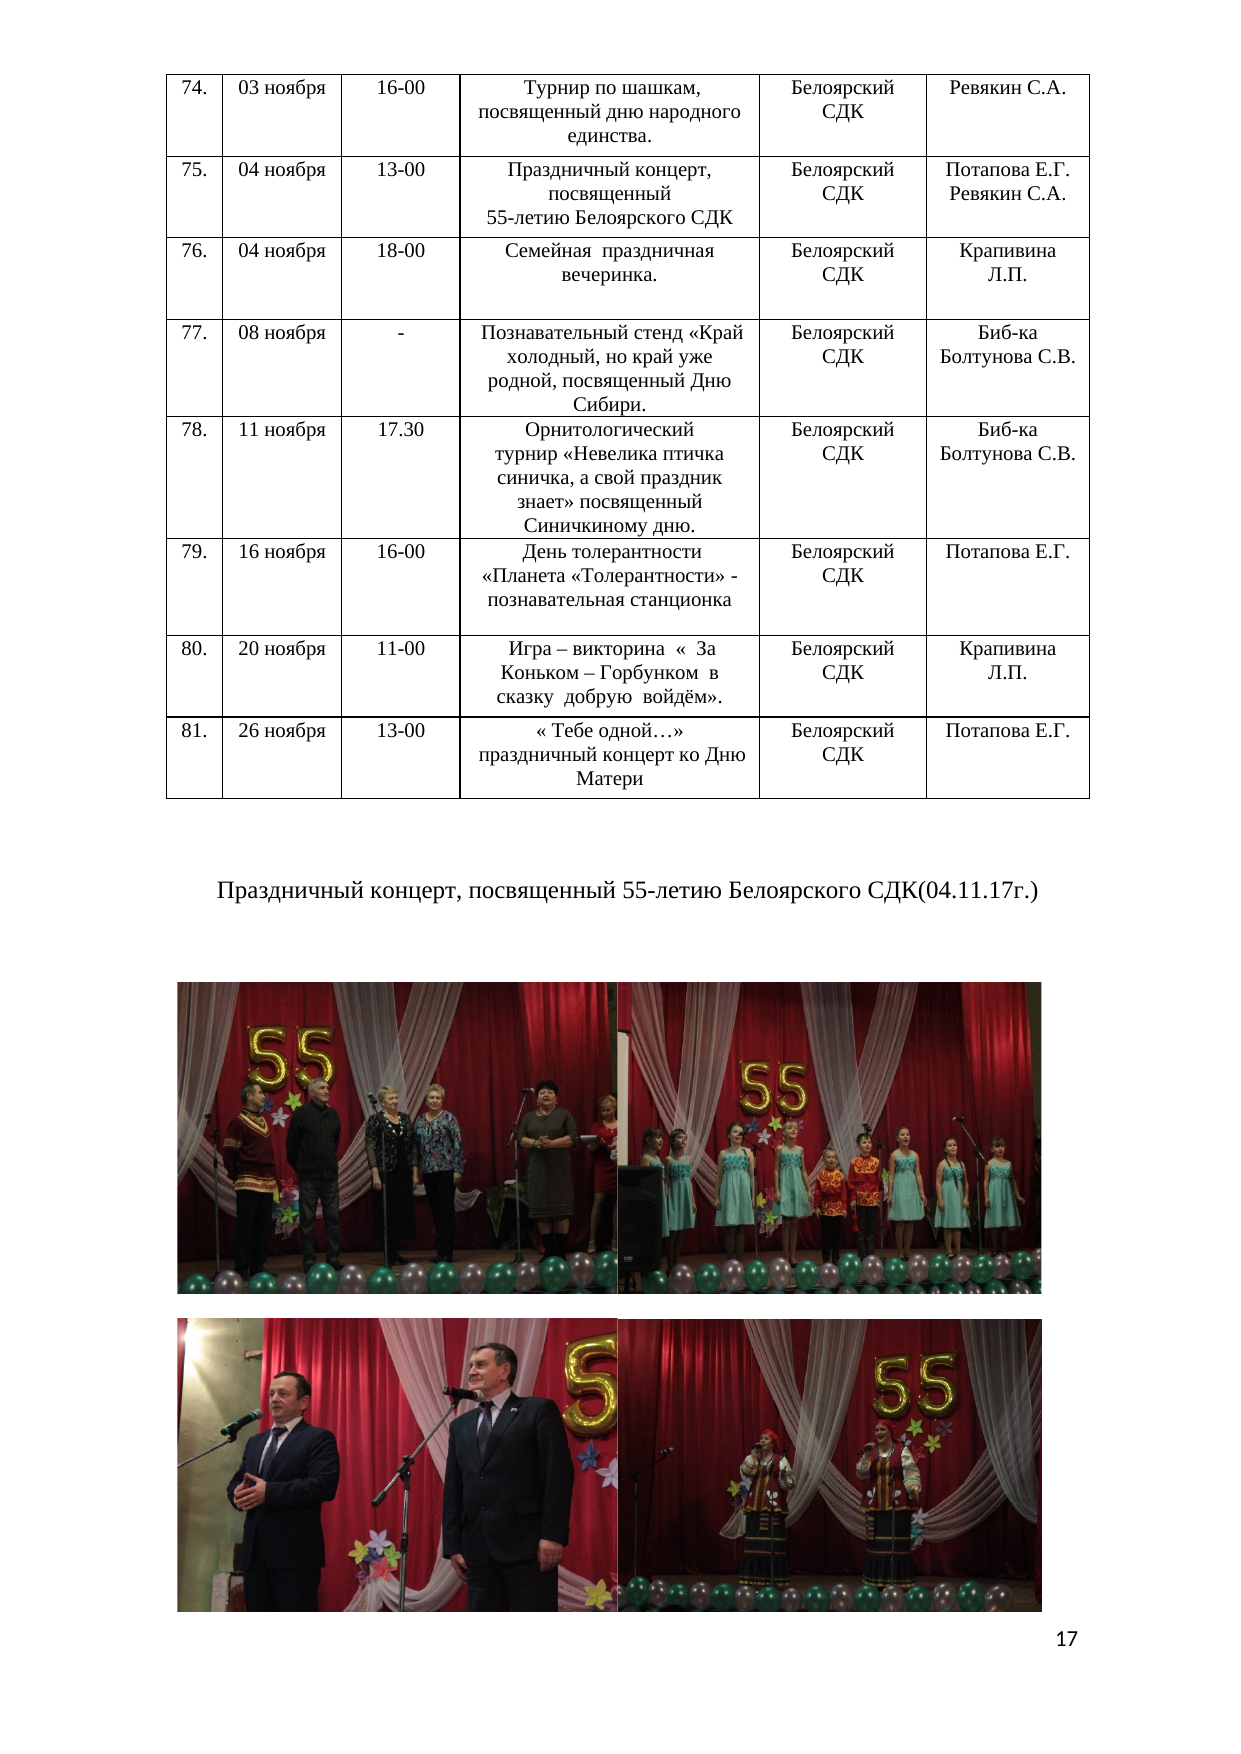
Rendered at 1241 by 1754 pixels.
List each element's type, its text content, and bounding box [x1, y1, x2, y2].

table_cell Белоярский СДК [760, 636, 926, 716]
table_cell 16-00 [342, 539, 459, 635]
table_cell 16-00 [342, 75, 459, 156]
table_cell 79. [167, 539, 222, 635]
table_cell Крапивина Л.П. [927, 238, 1089, 319]
table_cell Крапивина Л.П. [927, 636, 1089, 716]
table_cell Белоярский СДК [760, 75, 926, 156]
text Праздничный концерт, посвященный 55-летию Белоярского СДК(04.11.17г.) [177, 875, 1078, 904]
table_cell Турнир по шашкам, посвященный дню народного единства. [461, 75, 759, 156]
picture [177, 1318, 1042, 1612]
table_cell 04 ноября [223, 157, 341, 237]
table_cell 75. [167, 157, 222, 237]
table_cell Потапова Е.Г. [927, 718, 1089, 798]
table_cell Белоярский СДК [760, 417, 926, 537]
table_cell Праздничный концерт, посвященный 55-летию Белоярского СДК [461, 157, 759, 237]
table_cell 74. [167, 75, 222, 156]
table_cell 03 ноября [223, 75, 341, 156]
table_cell 77. [167, 320, 222, 416]
table_cell Биб-ка Болтунова С.В. [927, 417, 1089, 537]
table_cell 11 ноября [223, 417, 341, 537]
table_cell Белоярский СДК [760, 539, 926, 635]
table_cell 08 ноября [223, 320, 341, 416]
table_cell 80. [167, 636, 222, 716]
table_cell Орнитологический турнир «Невелика птичка синичка, а свой праздник знает» посвященный Синичкиному дню. [461, 417, 759, 537]
table_cell 04 ноября [223, 238, 341, 319]
table_cell - [342, 320, 459, 416]
table_cell Потапова Е.Г. [927, 539, 1089, 635]
table_cell 11-00 [342, 636, 459, 716]
table_cell 20 ноября [223, 636, 341, 716]
table_cell Ревякин С.А. [927, 75, 1089, 156]
table_cell Белоярский СДК [760, 320, 926, 416]
table_cell 18-00 [342, 238, 459, 319]
table_cell 16 ноября [223, 539, 341, 635]
table_cell 13-00 [342, 718, 459, 798]
table_cell 81. [167, 718, 222, 798]
table_cell Игра – викторина « За Коньком – Горбунком в сказку добрую войдём». [461, 636, 759, 716]
table_cell Биб-ка Болтунова С.В. [927, 320, 1089, 416]
table_cell Белоярский СДК [760, 718, 926, 798]
table_cell 17.30 [342, 417, 459, 537]
table_cell Познавательный стенд «Край холодный, но край уже родной, посвященный Дню Сибири. [461, 320, 759, 416]
picture [177, 982, 1042, 1294]
table_cell Белоярский СДК [760, 238, 926, 319]
table_cell 26 ноября [223, 718, 341, 798]
table_cell 76. [167, 238, 222, 319]
table_cell 78. [167, 417, 222, 537]
table_cell « Тебе одной…» праздничный концерт ко Дню Матери [461, 718, 759, 798]
table_cell Белоярский СДК [760, 157, 926, 237]
table_cell 13-00 [342, 157, 459, 237]
table_cell Семейная праздничная вечеринка. [461, 238, 759, 319]
table_cell День толерантности «Планета «Толерантности» - познавательная станционка [461, 539, 759, 635]
table_cell Потапова Е.Г. Ревякин С.А. [927, 157, 1089, 237]
